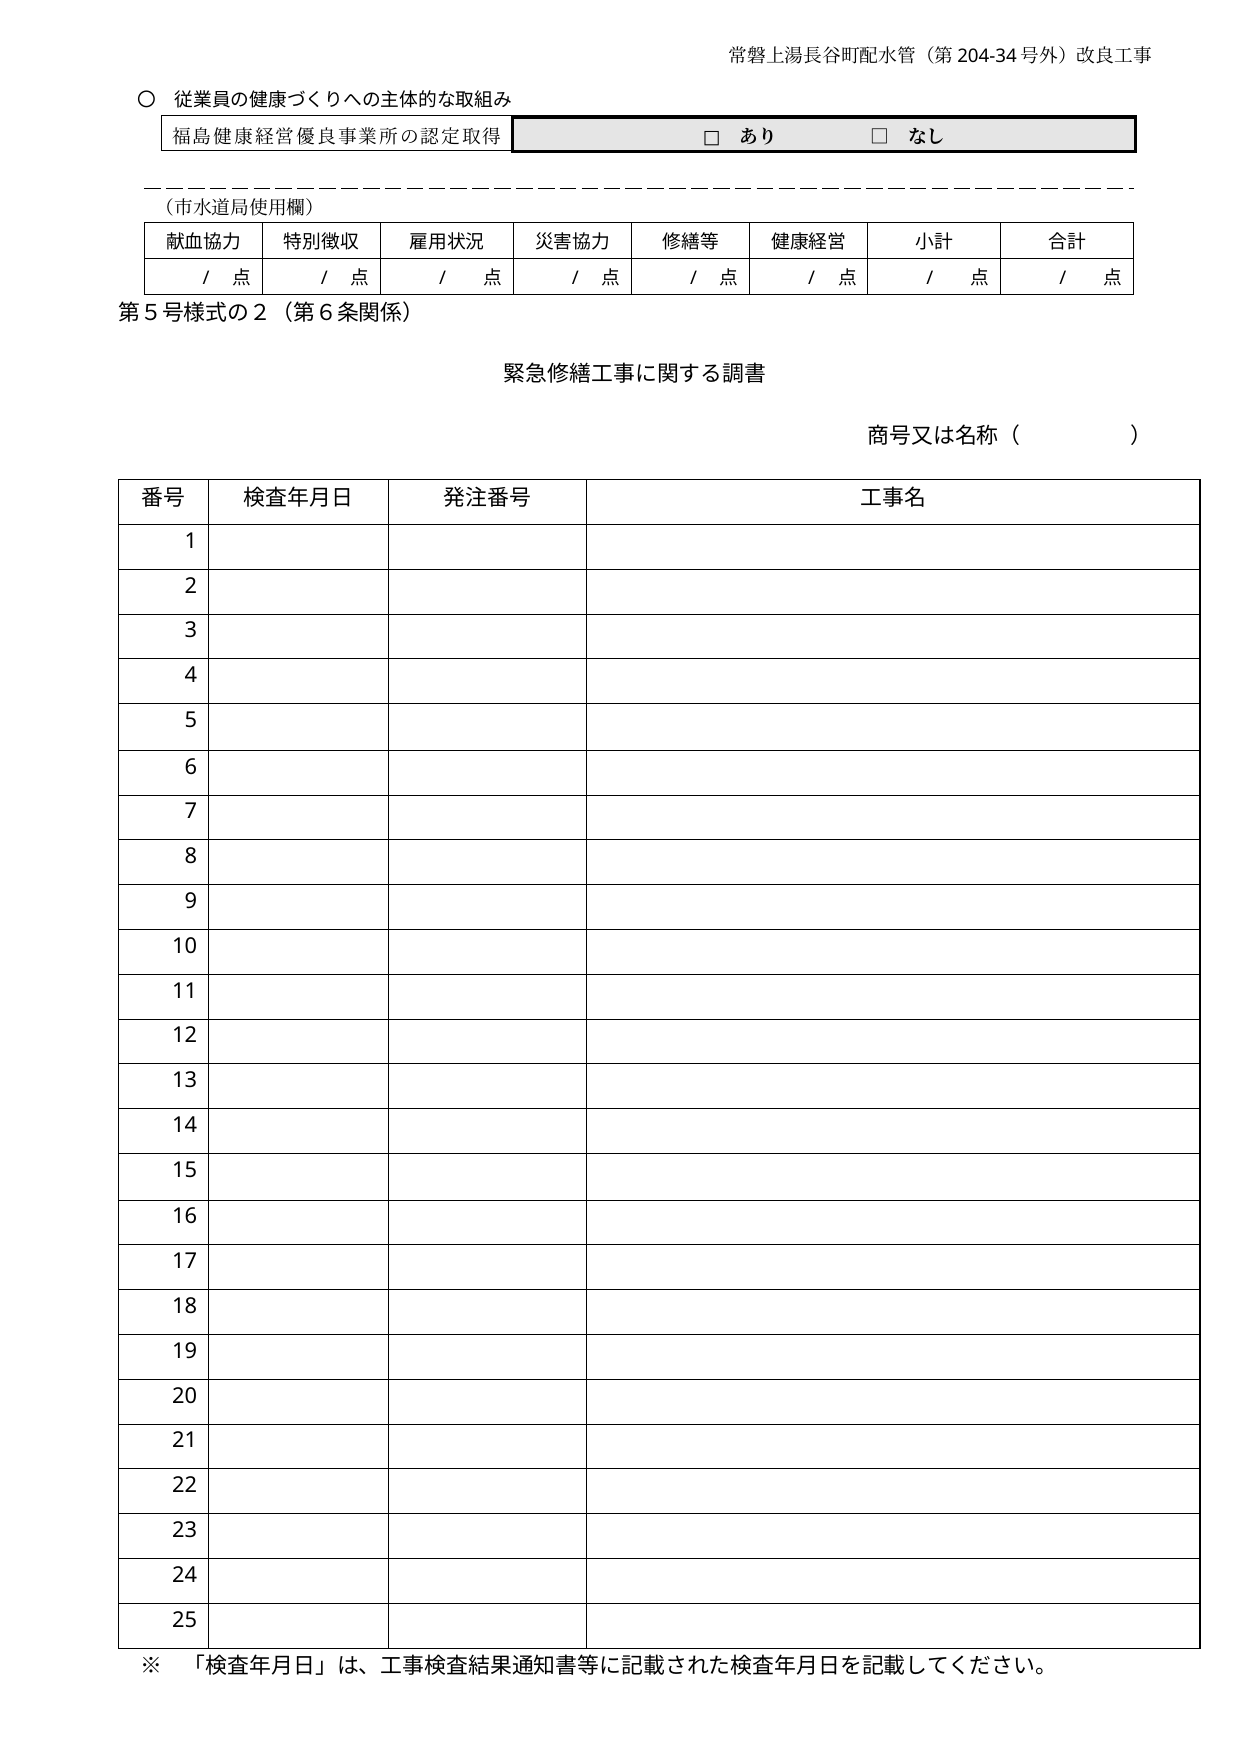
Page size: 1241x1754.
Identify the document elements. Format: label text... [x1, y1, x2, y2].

table_cell / 点 [263, 259, 380, 294]
table_cell 健康経営 [750, 223, 867, 258]
table_cell [587, 1245, 1199, 1289]
table_cell [209, 1154, 388, 1199]
table_cell [209, 1335, 388, 1379]
table_cell [389, 796, 586, 839]
table_cell 21 [119, 1425, 208, 1468]
table_cell 16 [119, 1201, 208, 1244]
table_cell [389, 1604, 586, 1647]
table_cell [209, 1290, 388, 1334]
table_cell [587, 570, 1199, 613]
text 〇 従業員の健康づくりへの主体的な取組み [118, 81, 1152, 115]
table_cell [587, 930, 1199, 974]
table_cell 2 [119, 570, 208, 613]
table_cell 8 [119, 840, 208, 884]
table_cell [389, 525, 586, 569]
text 緊急修繕工事に関する調書 [118, 356, 1152, 388]
table_cell [587, 1064, 1199, 1108]
table_cell [389, 1380, 586, 1423]
table_cell [209, 975, 388, 1018]
table_cell [587, 704, 1199, 750]
table_header （市水道局使用欄） [144, 188, 1133, 222]
table_cell [587, 1290, 1199, 1334]
table_cell / 点 [868, 259, 1000, 294]
table_cell / 点 [632, 259, 749, 294]
table_cell 11 [119, 975, 208, 1018]
table_cell [389, 1290, 586, 1334]
table_cell [209, 1245, 388, 1289]
table_cell [389, 1109, 586, 1153]
table_cell [389, 885, 586, 929]
table_cell 6 [119, 751, 208, 794]
table_cell [209, 1380, 388, 1423]
table_cell 14 [119, 1109, 208, 1153]
table_cell / 点 [1001, 259, 1133, 294]
table_cell [209, 525, 388, 569]
table_cell [587, 1559, 1199, 1603]
table_cell [587, 615, 1199, 658]
table_cell [389, 1154, 586, 1199]
table_cell [209, 751, 388, 794]
table_cell [389, 1064, 586, 1108]
table_cell [389, 751, 586, 794]
table_cell [587, 1109, 1199, 1153]
table_cell [209, 1425, 388, 1468]
table_cell 13 [119, 1064, 208, 1108]
table_cell [389, 1425, 586, 1468]
table_header □ あり □ なし [514, 119, 1134, 150]
table_cell [209, 885, 388, 929]
table_cell 12 [119, 1020, 208, 1063]
table_cell [587, 1020, 1199, 1063]
table_header 検査年月日 [209, 480, 388, 524]
table_cell [389, 659, 586, 703]
table_cell 25 [119, 1604, 208, 1647]
table_cell [389, 1335, 586, 1379]
table_cell 7 [119, 796, 208, 839]
table_cell [587, 1604, 1199, 1647]
table_cell 20 [119, 1380, 208, 1423]
table_cell [209, 796, 388, 839]
table_cell [587, 1380, 1199, 1423]
table_cell 22 [119, 1469, 208, 1513]
table_cell 1 [119, 525, 208, 569]
table_cell [209, 840, 388, 884]
table_cell [587, 1469, 1199, 1513]
text 第５号様式の２（第６条関係） [118, 295, 1152, 326]
table_header 発注番号 [389, 480, 586, 524]
table_cell [587, 885, 1199, 929]
table_cell [389, 1469, 586, 1513]
table_cell / 点 [145, 259, 262, 294]
table_cell [209, 1020, 388, 1063]
table_cell [587, 751, 1199, 794]
table_header 福島健康経営優良事業所の認定取得 [162, 116, 511, 150]
table_cell 合計 [1001, 223, 1133, 258]
table_cell [587, 525, 1199, 569]
table_cell 3 [119, 615, 208, 658]
table_header 番号 [119, 480, 208, 524]
table_cell [209, 1559, 388, 1603]
table_cell 19 [119, 1335, 208, 1379]
text ※ 「検査年月日」は、工事検査結果通知書等に記載された検査年月日を記載してください。 [118, 1649, 1152, 1680]
table_cell [587, 1201, 1199, 1244]
table_cell [389, 930, 586, 974]
table_cell 9 [119, 885, 208, 929]
table_cell 15 [119, 1154, 208, 1199]
table_cell [389, 1201, 586, 1244]
table_cell [587, 1514, 1199, 1558]
table_cell 雇用状況 [381, 223, 513, 258]
table_cell [587, 1425, 1199, 1468]
table_cell [209, 1469, 388, 1513]
table_cell 災害協力 [514, 223, 631, 258]
text 商号又は名称（ ） [118, 418, 1152, 449]
table_cell [389, 615, 586, 658]
table_cell [209, 1109, 388, 1153]
table_cell [209, 570, 388, 613]
table_cell [209, 659, 388, 703]
table_cell 17 [119, 1245, 208, 1289]
table_cell 10 [119, 930, 208, 974]
table_cell [389, 840, 586, 884]
table_cell [209, 704, 388, 750]
table_cell [209, 1201, 388, 1244]
table_cell [209, 1514, 388, 1558]
table_cell [389, 1514, 586, 1558]
table_cell 18 [119, 1290, 208, 1334]
table_cell / 点 [514, 259, 631, 294]
table_cell [209, 930, 388, 974]
table_cell 小計 [868, 223, 1000, 258]
table_cell [389, 704, 586, 750]
table_cell / 点 [381, 259, 513, 294]
table_header 工事名 [587, 480, 1199, 524]
table_cell [209, 1604, 388, 1647]
table_cell 献血協力 [145, 223, 262, 258]
table_cell [209, 1064, 388, 1108]
table_cell 23 [119, 1514, 208, 1558]
table_cell [587, 840, 1199, 884]
table_cell 24 [119, 1559, 208, 1603]
table_cell [587, 796, 1199, 839]
table_cell 特別徴収 [263, 223, 380, 258]
table_cell [389, 1559, 586, 1603]
table_cell 5 [119, 704, 208, 750]
table_cell [587, 1335, 1199, 1379]
table_cell / 点 [750, 259, 867, 294]
table_cell [389, 1245, 586, 1289]
table_cell [587, 975, 1199, 1018]
table_cell 4 [119, 659, 208, 703]
table_cell [389, 570, 586, 613]
table_cell [389, 975, 586, 1018]
table_cell 修繕等 [632, 223, 749, 258]
table_cell [587, 1154, 1199, 1199]
table_cell [209, 615, 388, 658]
table_cell [587, 659, 1199, 703]
table_cell [389, 1020, 586, 1063]
